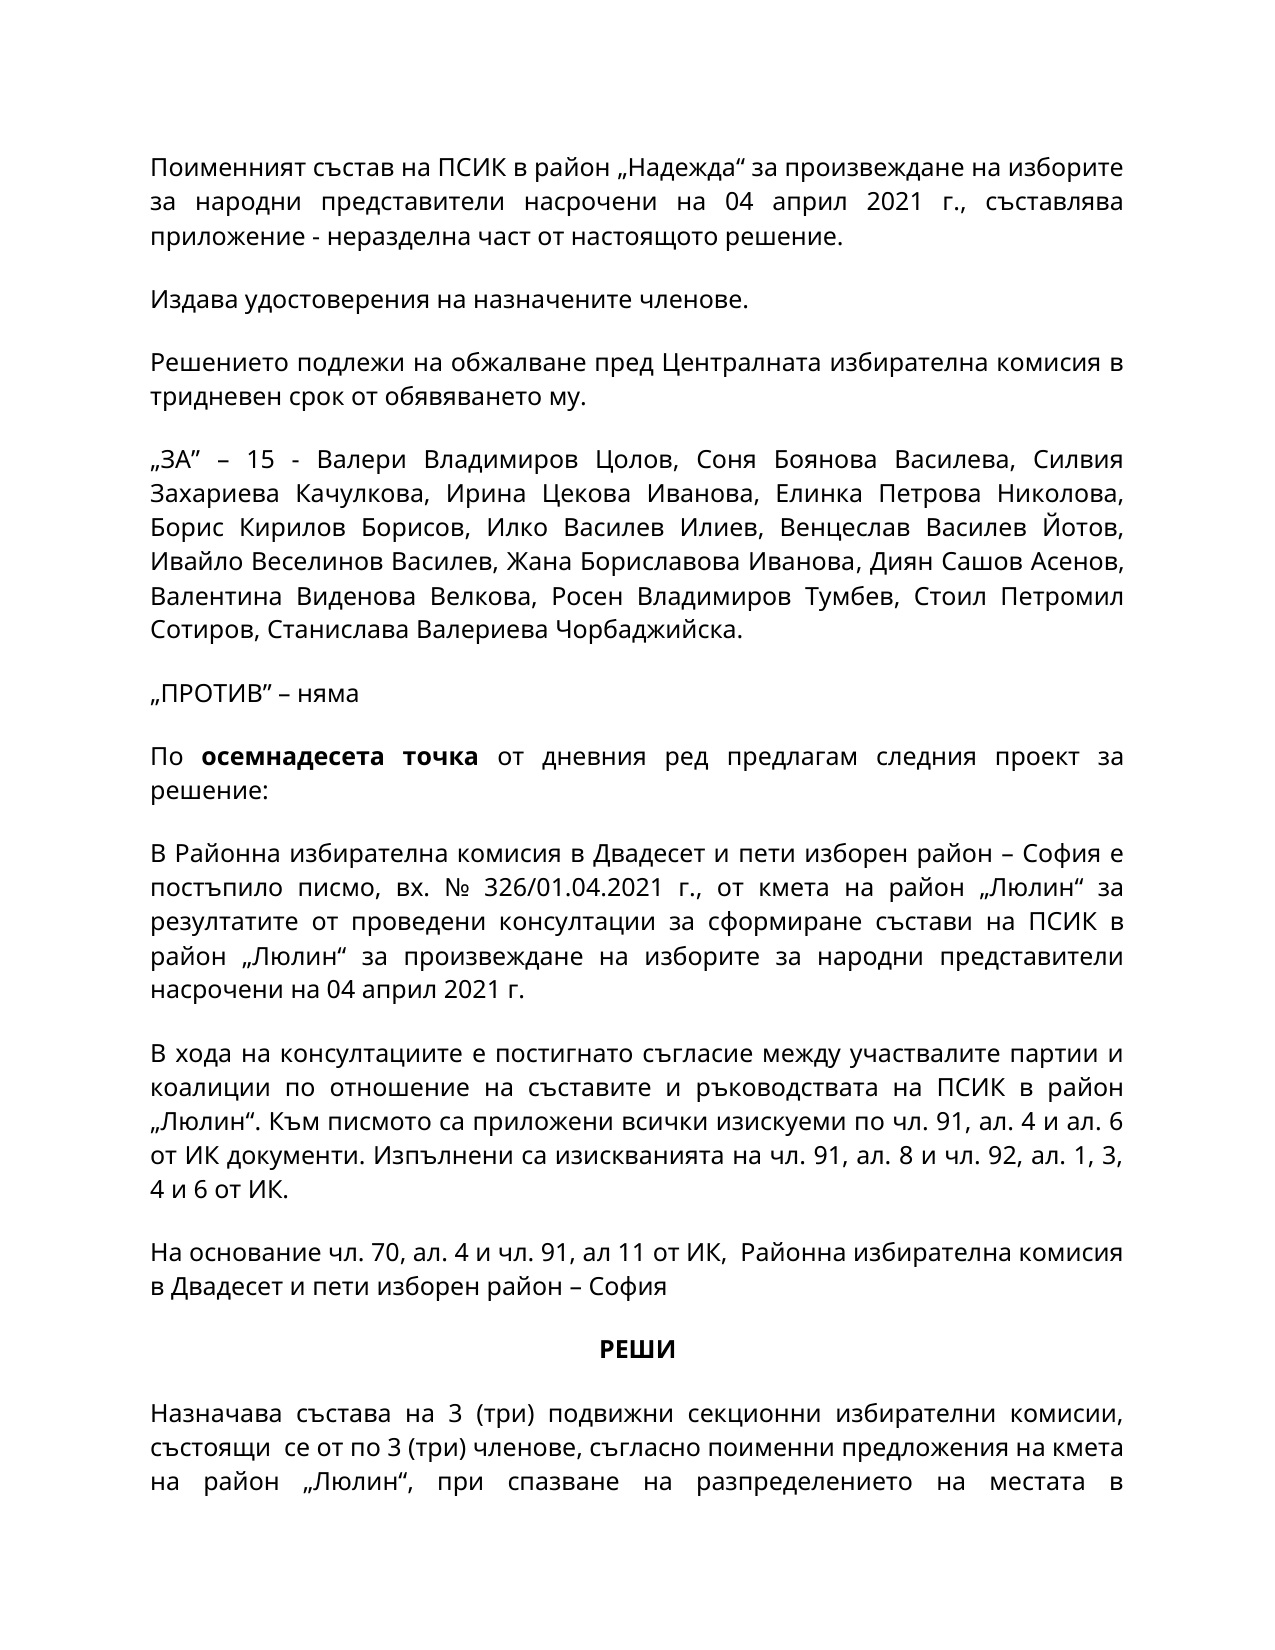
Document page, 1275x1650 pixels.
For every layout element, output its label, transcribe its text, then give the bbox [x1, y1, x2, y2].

text Решението подлежи на обжалване пред Централната избирателна комисия в тридневен срок от обявяването му. [150, 344, 1125, 413]
text Поименният състав на ПСИК в район „Надежда“ за произвеждане на изборите за народни представители насрочени на 04 април 2021 г., съставлява приложение - неразделна част от настоящото решение. [150, 150, 1125, 252]
text В хода на консултациите е постигнато съгласие между участвалите партии и коалиции по отношение на съставите и ръководствата на ПСИК в район „Люлин“. Към писмото са приложени всички изискуеми по чл. 91, ал. 4 и ал. 6 от ИК документи. Изпълнени са изискванията на чл. 91, ал. 8 и чл. 92, ал. 1, 3, 4 и 6 от ИК. [150, 1035, 1125, 1206]
text Издава удостоверения на назначените членове. [150, 281, 1125, 315]
text „ЗА” – 15 - Валери Владимиров Цолов, Соня Боянова Василева, Силвия Захариева Качулкова, Ирина Цекова Иванова, Елинка Петрова Николова, Борис Кирилов Борисов, Илко Василев Илиев, Венцеслав Василев Йотов, Ивайло Веселинов Василев, Жана Бориславова Иванова, Диян Сашов Асенов, Валентина Виденова Велкова, Росен Владимиров Тумбев, Стоил Петромил Сотиров, Станислава Валериева Чорбаджийска. [150, 442, 1125, 646]
text „ПРОТИВ” – няма [150, 675, 1125, 709]
text В Районна избирателна комисия в Двадесет и пети изборен район – София е постъпило писмо, вх. № 326/01.04.2021 г., от кмета на район „Люлин“ за резултатите от проведени консултации за сформиране състави на ПСИК в район „Люлин“ за произвеждане на изборите за народни представители насрочени на 04 април 2021 г. [150, 836, 1125, 1006]
text По осемнадесета точка от дневния ред предлагам следния проект за решение: [150, 739, 1125, 807]
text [150, 1395, 1125, 1498]
text На основание чл. 70, ал. 4 и чл. 91, ал 11 от ИК, Районна избирателна комисия в Двадесет и пети изборен район – София [150, 1235, 1125, 1303]
text РЕШИ [150, 1332, 1125, 1366]
